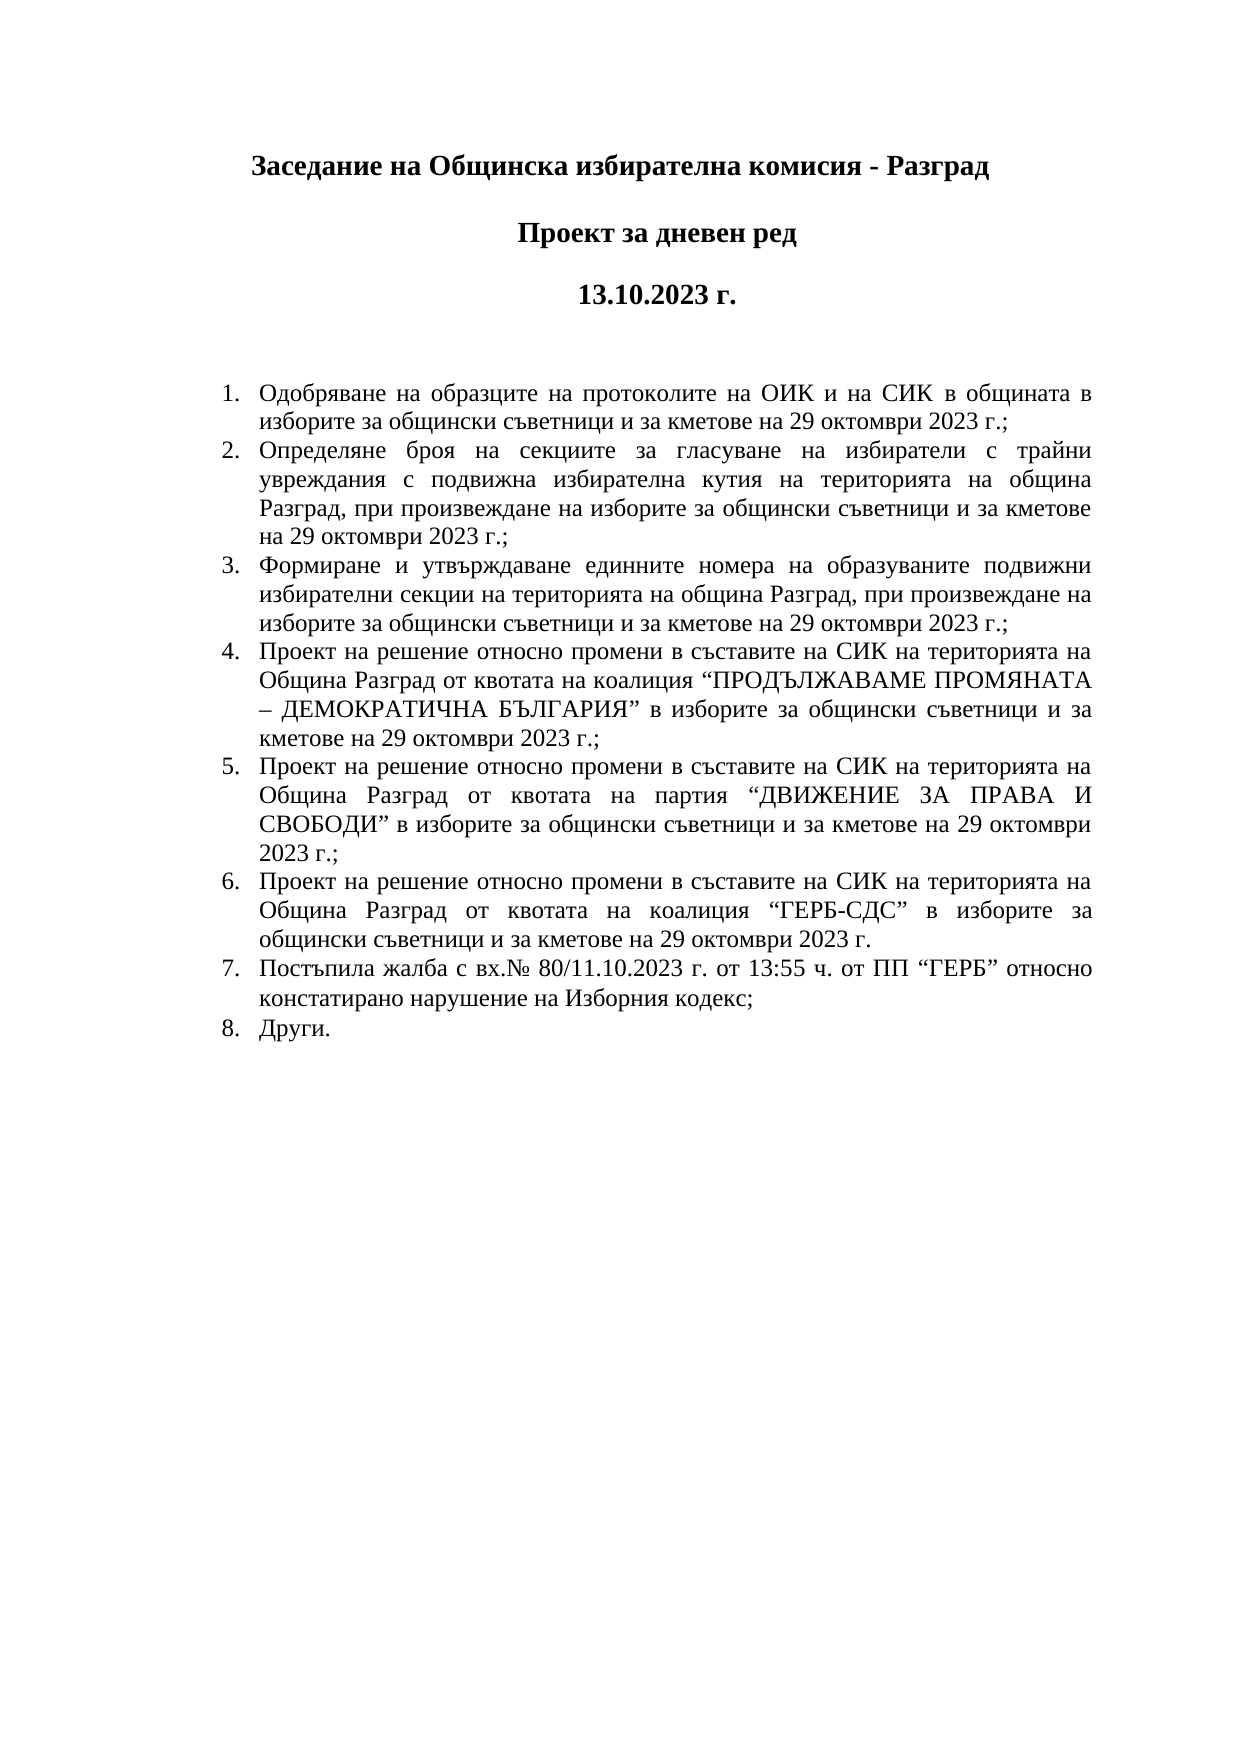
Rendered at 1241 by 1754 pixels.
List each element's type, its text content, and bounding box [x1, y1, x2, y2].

list Определяне броя на секциите за гласуване на избиратели с трайни увреждания с подвижна избирателна кутия на територията на община Разград, при произвеждане на изборите за общински съветници и за кметове на 29 октомври 2023 г.; [221, 435, 1093, 550]
text 13.10.2023 г. [148, 277, 1093, 311]
list Одобряване на образците на протоколите на ОИК и на СИК в общината в изборите за общински съветници и за кметове на 29 октомври 2023 г.; [221, 378, 1093, 435]
text Проект за дневен ред [148, 215, 1093, 248]
list Формиране и утвърждаване единните номера на образуваните подвижни избирателни секции на територията на община Разград, при произвеждане на изборите за общински съветници и за кметове на 29 октомври 2023 г.; [221, 550, 1093, 636]
list Проект на решение относно промени в съставите на СИК на територията на Община Разград от квотата на партия “ДВИЖЕНИЕ ЗА ПРАВА И СВОБОДИ” в изборите за общински съветници и за кметове на 29 октомври 2023 г.; [221, 751, 1093, 866]
list Проект на решение относно промени в съставите на СИК на територията на Община Разград от квотата на коалиция “ГЕРБ-СДС” в изборите за общински съветници и за кметове на 29 октомври 2023 г. [221, 866, 1093, 953]
text Заседание на Общинска избирателна комисия - Разград [148, 148, 1093, 181]
list Проект на решение относно промени в съставите на СИК на територията на Община Разград от квотата на коалиция “ПРОДЪЛЖАВАМЕ ПРОМЯНАТА – ДЕМОКРАТИЧНА БЪЛГАРИЯ” в изборите за общински съветници и за кметове на 29 октомври 2023 г.; [221, 636, 1093, 751]
list Други. [221, 1013, 1093, 1042]
list Постъпила жалба с вх.№ 80/11.10.2023 г. от 13:55 ч. от ПП “ГЕРБ” относно констатирано нарушение на Изборния кодекс; [221, 953, 1093, 1012]
